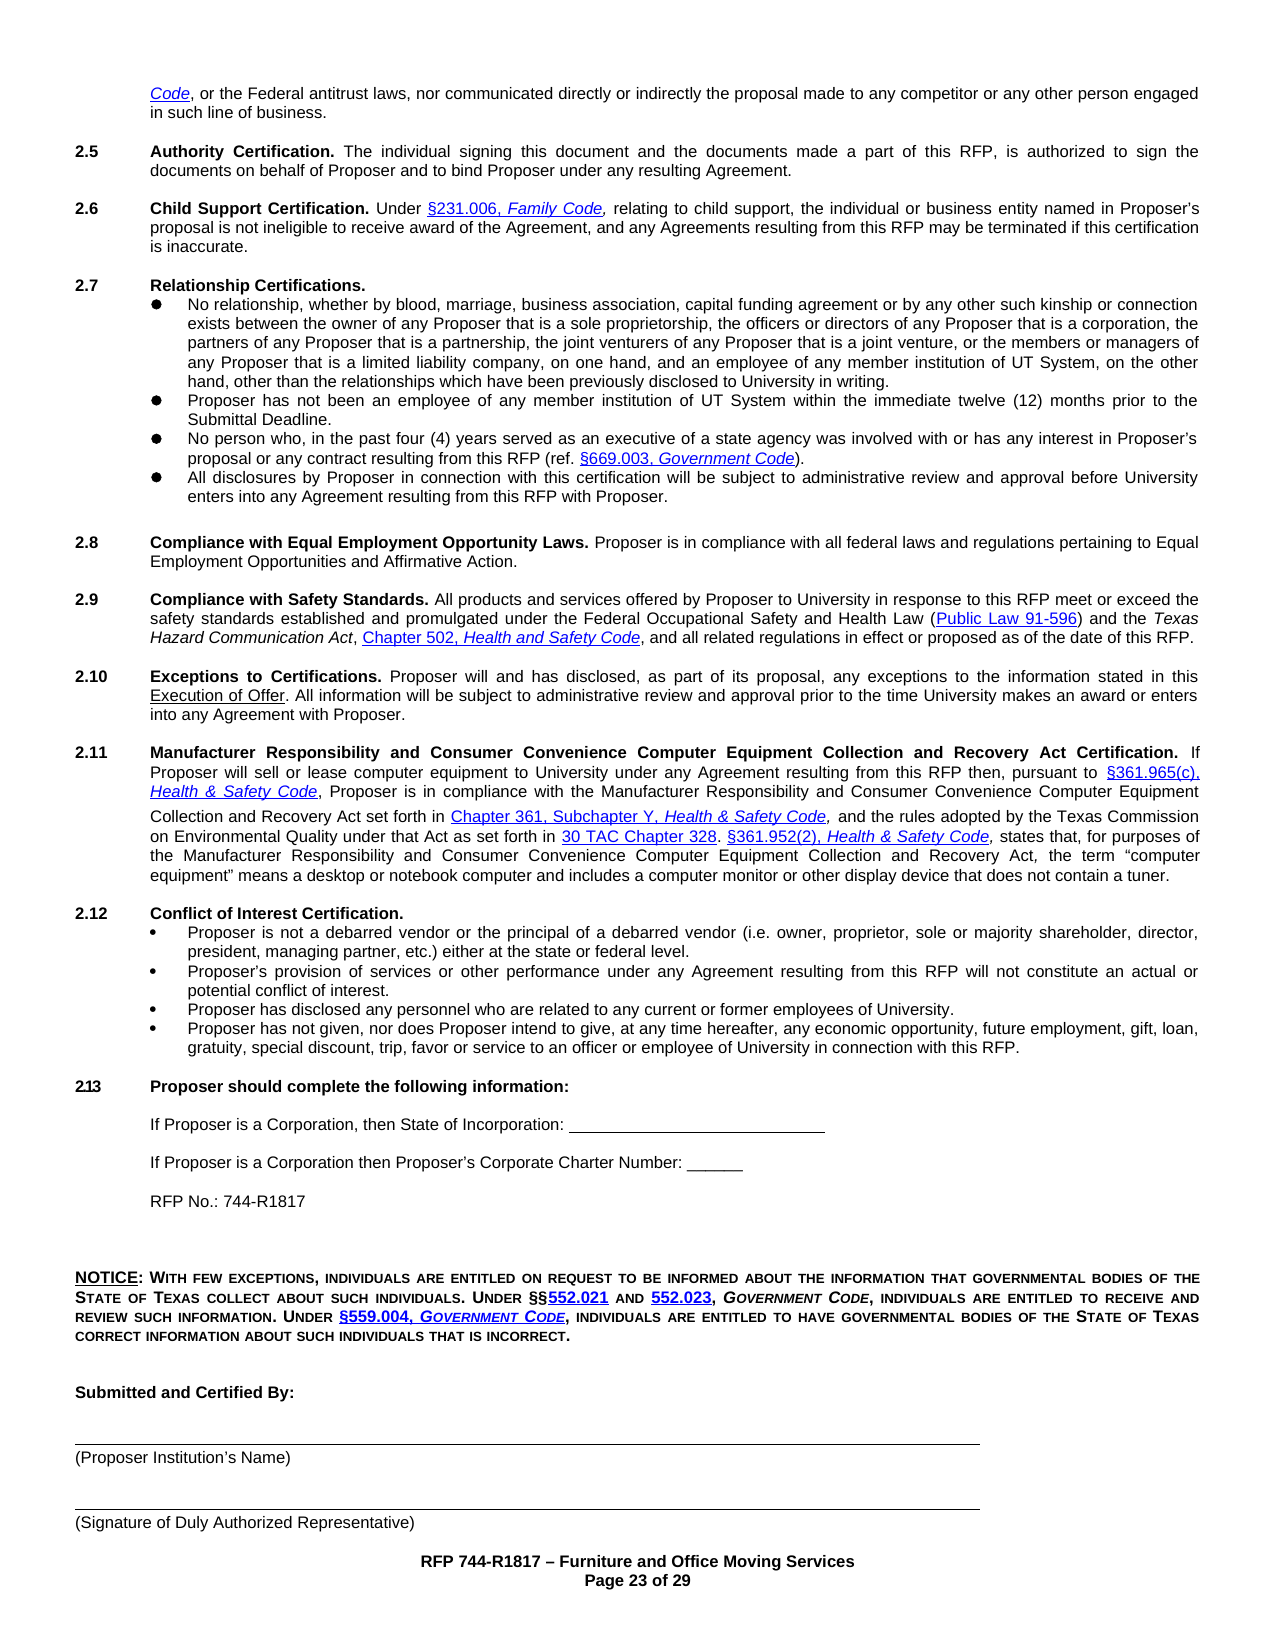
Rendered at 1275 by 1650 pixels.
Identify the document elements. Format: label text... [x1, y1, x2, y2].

text If Proposer is a Corporation then Proposer’s Corporate Charter Number: ______ [150, 1153, 1200, 1172]
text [75, 84, 1200, 122]
text (Proposer Institution’s Name) [75, 1448, 1200, 1467]
text Submitted and Certified By: [75, 1383, 1200, 1402]
text 2.5 Authority Certification. The individual signing this document and the documents made a part of this RFP, is authorized to sign the documents on behalf of Proposer and to bind Proposer under any resulting Agreement. [75, 141, 1200, 180]
text 2.13 Proposer should complete the following information: [75, 1077, 1200, 1096]
text 2.11 Manufacturer Responsibility and Consumer Convenience Computer Equipment Collection and Recovery Act Certification. If Proposer will sell or lease computer equipment to University under any Agreement resulting from this RFP then, pursuant to §361.965(c), Health & Safety Code, Proposer is in compliance with the Manufacturer Responsibility and Consumer Convenience Computer Equipment Collection and Recovery Act set forth in Chapter 361, Subchapter Y, Health & Safety Code, and the rules adopted by the Texas Commission on Environmental Quality under that Act as set forth in 30 TAC Chapter 328. §361.952(2), Health & Safety Code, states that, for purposes of the Manufacturer Responsibility and Consumer Convenience Computer Equipment Collection and Recovery Act, the term “computer equipment” means a desktop or notebook computer and includes a computer monitor or other display device that does not contain a tuner. [75, 743, 1200, 884]
text 2.9 Compliance with Safety Standards. All products and services offered by Proposer to University in response to this RFP meet or exceed the safety standards established and promulgated under the Federal Occupational Safety and Health Law (Public Law 91-596) and the Texas Hazard Communication Act, Chapter 502, Health and Safety Code, and all related regulations in effect or proposed as of the date of this RFP. [75, 590, 1200, 647]
list All disclosures by Proposer in connection with this certification will be subject to administrative review and approval before University enters into any Agreement resulting from this RFP with Proposer. [150, 468, 1200, 506]
list Proposer is not a debarred vendor or the principal of a debarred vendor (i.e. owner, proprietor, sole or majority shareholder, director, president, managing partner, etc.) either at the state or federal level. [150, 923, 1200, 961]
text 2.8 Compliance with Equal Employment Opportunity Laws. Proposer is in compliance with all federal laws and regulations pertaining to Equal Employment Opportunities and Affirmative Action. [75, 532, 1200, 571]
text (Signature of Duly Authorized Representative) [75, 1513, 1200, 1532]
list Proposer’s provision of services or other performance under any Agreement resulting from this RFP will not constitute an actual or potential conflict of interest. [150, 961, 1200, 1000]
text RFP No.: 744-R1817 [75, 1192, 1200, 1211]
text 2.7 Relationship Certifications. [75, 276, 1200, 295]
list Proposer has not given, nor does Proposer intend to give, at any time hereafter, any economic opportunity, future employment, gift, loan, gratuity, special discount, trip, favor or service to an officer or employee of University in connection with this RFP. [150, 1019, 1200, 1057]
text NOTICE: With few exceptions, individuals are entitled on request to be informed about the information that governmental bodies of the State of Texas collect about such individuals. Under §§552.021 and 552.023, Government Code, individuals are entitled to receive and review such information. Under §559.004, Government Code, individuals are entitled to have governmental bodies of the State of correct information about such individuals that is incorrect. [75, 1268, 1200, 1345]
list Proposer has not been an employee of any member institution of UT System within the immediate twelve (12) months prior to the Submittal Deadline. [150, 391, 1200, 429]
list No person who, in the past four (4) years served as an executive of a state agency was involved with or has any interest in Proposer’s proposal or any contract resulting from this RFP (ref. §669.003, Government Code). [150, 429, 1200, 468]
text 2.6 Child Support Certification. Under §231.006, Family Code, relating to child support, the individual or business entity named in Proposer’s proposal is not ineligible to receive award of the Agreement, and any Agreements resulting from this RFP may be terminated if this certification is inaccurate. [75, 199, 1200, 256]
text 2.12 Conflict of Interest Certification. [75, 904, 1200, 923]
text If Proposer is a Corporation, then State of Incorporation: [150, 1115, 1200, 1134]
text No relationship, whether by blood, marriage, business association, capital funding agreement or by any other such kinship or connection exists between the owner of any Proposer that is a sole proprietorship, the officers or directors of any Proposer that is a corporation, the partners of any Proposer that is a partnership, the joint venturers of any Proposer that is a joint venture, or the members or managers of any Proposer that is a limited liability company, on one hand, and an employee of any member institution of UT System, on the other hand, other than the relationships which have been previously disclosed to University in writing. [150, 295, 1200, 391]
text 2.10 Exceptions to Certifications. Proposer will and has disclosed, as part of its proposal, any exceptions to the information stated in this Execution of Offer. All information will be subject to administrative review and approval prior to the time University makes an award or enters into any Agreement with Proposer. [75, 667, 1200, 724]
list Proposer has disclosed any personnel who are related to any current or former employees of University. [150, 1000, 1200, 1019]
